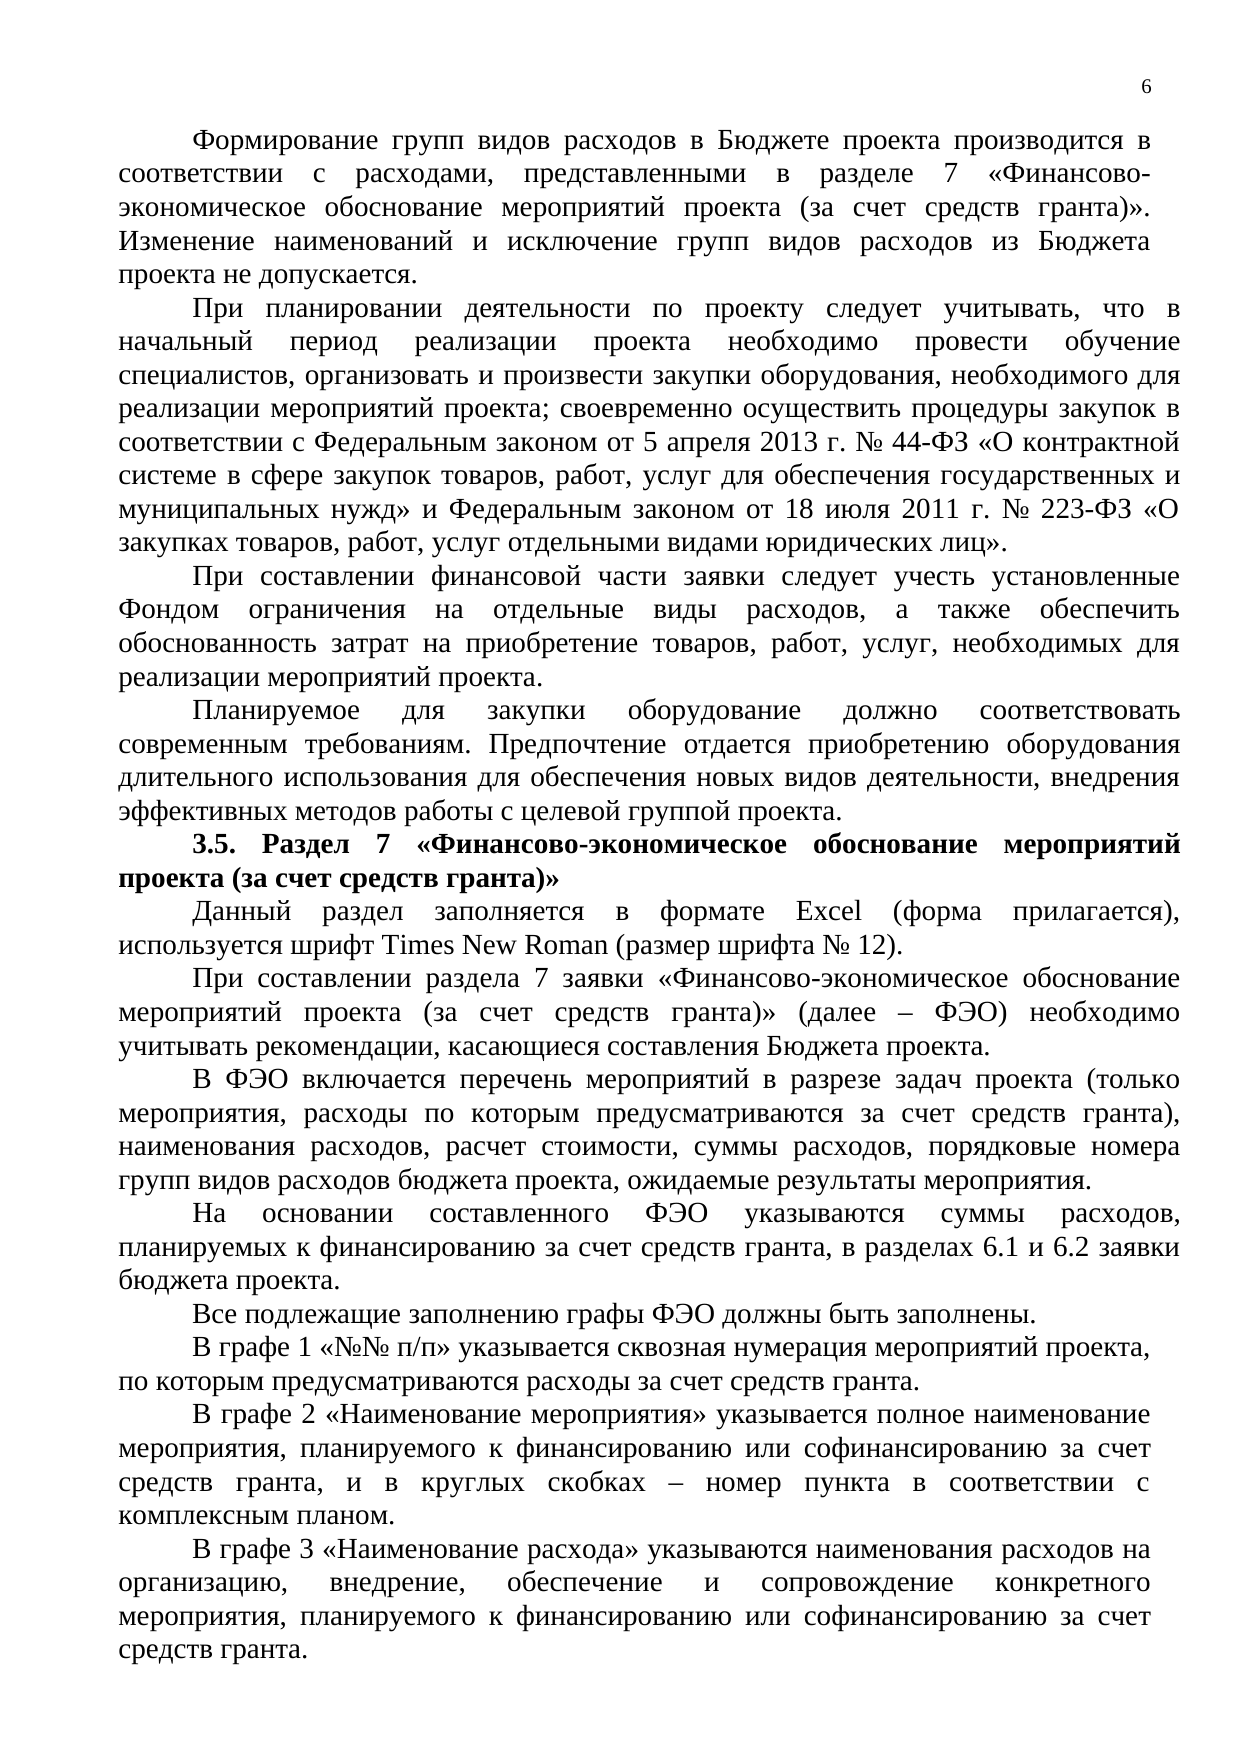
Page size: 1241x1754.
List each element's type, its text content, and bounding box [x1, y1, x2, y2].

text В графе 3 «Наименование расхода» указываются наименования расходов на организацию, внедрение, обеспечение и сопровождение конкретного мероприятия, планируемого к финансированию или софинансированию за счет средств гранта. [118, 1531, 1152, 1665]
text При планировании деятельности по проекту следует учитывать, что в начальный период реализации проекта необходимо провести обучение специалистов, организовать и произвести закупки оборудования, необходимого для реализации мероприятий проекта; своевременно осуществить процедуры закупок в соответствии с Федеральным законом от 5 апреля 2013 г. № 44-ФЗ «О контрактной системе в сфере закупок товаров, работ, услуг для обеспечения государственных и муниципальных нужд» и Федеральным законом от 18 июля 2011 г. № 223-ФЗ «О закупках товаров, работ, услуг отдельными видами юридических лиц». [118, 290, 1181, 558]
text При составлении финансовой части заявки следует учесть установленные Фондом ограничения на отдельные виды расходов, а также обеспечить обоснованность затрат на приобретение товаров, работ, услуг, необходимых для реализации мероприятий проекта. [118, 558, 1181, 692]
text 3.5. Раздел 7 «Финансово-экономическое обоснование мероприятий проекта (за счет средств гранта)» [118, 826, 1181, 893]
text При составлении раздела 7 заявки «Финансово-экономическое обоснование мероприятий проекта (за счет средств гранта)» (далее – ФЭО) необходимо учитывать рекомендации, касающиеся составления Бюджета проекта. [118, 961, 1181, 1061]
text Данный раздел заполняется в формате Excel (форма прилагается), используется шрифт Times New Roman (размер шрифта № 12). [118, 893, 1181, 961]
text На основании составленного ФЭО указываются суммы расходов, планируемых к финансированию за счет средств гранта, в разделах 6.1 и 6.2 заявки бюджета проекта. [118, 1195, 1181, 1296]
text Все подлежащие заполнению графы ФЭО должны быть заполнены. [118, 1296, 1152, 1329]
text В графе 2 «Наименование мероприятия» указывается полное наименование мероприятия, планируемого к финансированию или софинансированию за счет средств гранта, и в круглых скобках – номер пункта в соответствии с комплексным планом. [118, 1397, 1152, 1531]
text В графе 1 «№№ п/п» указывается сквозная нумерация мероприятий проекта, по которым предусматриваются расходы за счет средств гранта. [118, 1329, 1152, 1397]
text В ФЭО включается перечень мероприятий в разрезе задач проекта (только мероприятия, расходы по которым предусматриваются за счет средств гранта), наименования расходов, расчет стоимости, суммы расходов, порядковые номера групп видов расходов бюджета проекта, ожидаемые результаты мероприятия. [118, 1061, 1181, 1195]
text Планируемое для закупки оборудование должно соответствовать современным требованиям. Предпочтение отдается приобретению оборудования длительного использования для обеспечения новых видов деятельности, внедрения эффективных методов работы с целевой группой проекта. [118, 692, 1181, 826]
text Формирование групп видов расходов в Бюджете проекта производится в соответствии с расходами, представленными в разделе 7 «Финансово-экономическое обоснование мероприятий проекта (за счет средств гранта)». Изменение наименований и исключение групп видов расходов из Бюджета проекта не допускается. [118, 122, 1152, 290]
